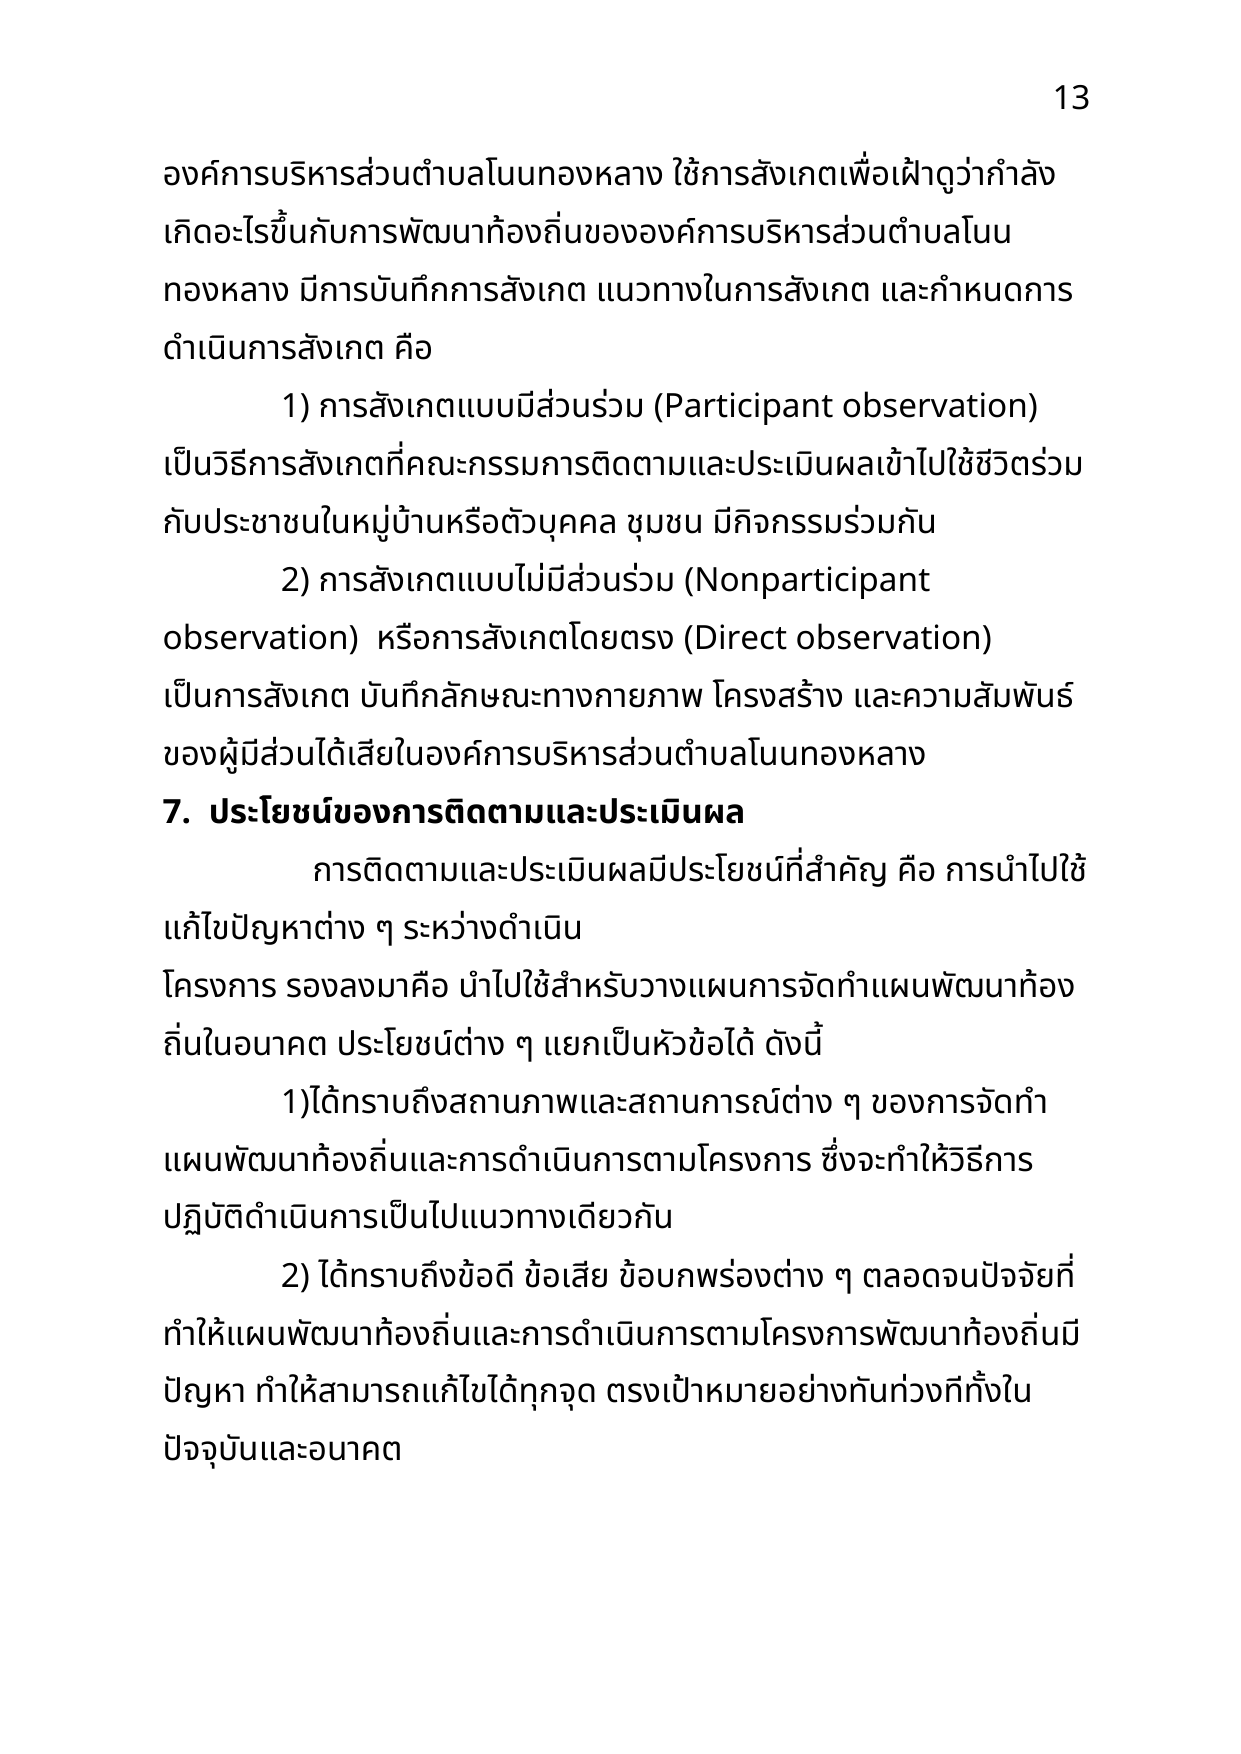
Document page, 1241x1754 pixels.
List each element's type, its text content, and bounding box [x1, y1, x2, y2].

text การติดตามและประเมินผลมีประโยชน์ที่สำคัญ คือ การนำไปใช้แก้ไขปัญหาต่าง ๆ ระหว่างดำเนิน [162, 846, 1090, 954]
text 1)ได้ทราบถึงสถานภาพและสถานการณ์ต่าง ๆ ของการจัดทำแผนพัฒนาท้องถิ่นและการดำเนินการตามโครงการ ซึ่งจะทำให้วิธีการปฏิบัติดำเนินการเป็นไปแนวทางเดียวกัน [162, 1077, 1090, 1244]
text 7. ประโยชน์ของการติดตามและประเมินผล [162, 788, 1090, 838]
text โครงการ รองลงมาคือ นำไปใช้สำหรับวางแผนการจัดทำแผนพัฒนาท้องถิ่นในอนาคต ประโยชน์ต่าง ๆ แยกเป็นหัวข้อได้ ดังนี้ [162, 962, 1090, 1070]
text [162, 150, 1090, 374]
text 1) การสังเกตแบบมีส่วนร่วม (Participant observation) เป็นวิธีการสังเกตที่คณะกรรมการติดตามและประเมินผลเข้าไปใช้ชีวิตร่วมกับประชาชนในหมู่บ้านหรือตัวบุคคล ชุมชน มีกิจกรรมร่วมกัน [162, 382, 1090, 548]
list 2) ได้ทราบถึงข้อดี ข้อเสีย ข้อบกพร่องต่าง ๆ ตลอดจนปัจจัยที่ทำให้แผนพัฒนาท้องถิ่นและการดำเนินการตามโครงการพัฒนาท้องถิ่นมีปัญหา ทำให้สามารถแก้ไขได้ทุกจุด ตรงเป้าหมายอย่างทันท่วงทีทั้งในปัจจุบันและอนาคต [162, 1251, 1090, 1476]
text 2) การสังเกตแบบไม่มีส่วนร่วม (Nonparticipant observation) หรือการสังเกตโดยตรง (Direct observation) เป็นการสังเกต บันทึกลักษณะทางกายภาพ โครงสร้าง และความสัมพันธ์ของผู้มีส่วนได้เสียในองค์การบริหารส่วนตำบลโนนทองหลาง [162, 556, 1090, 780]
